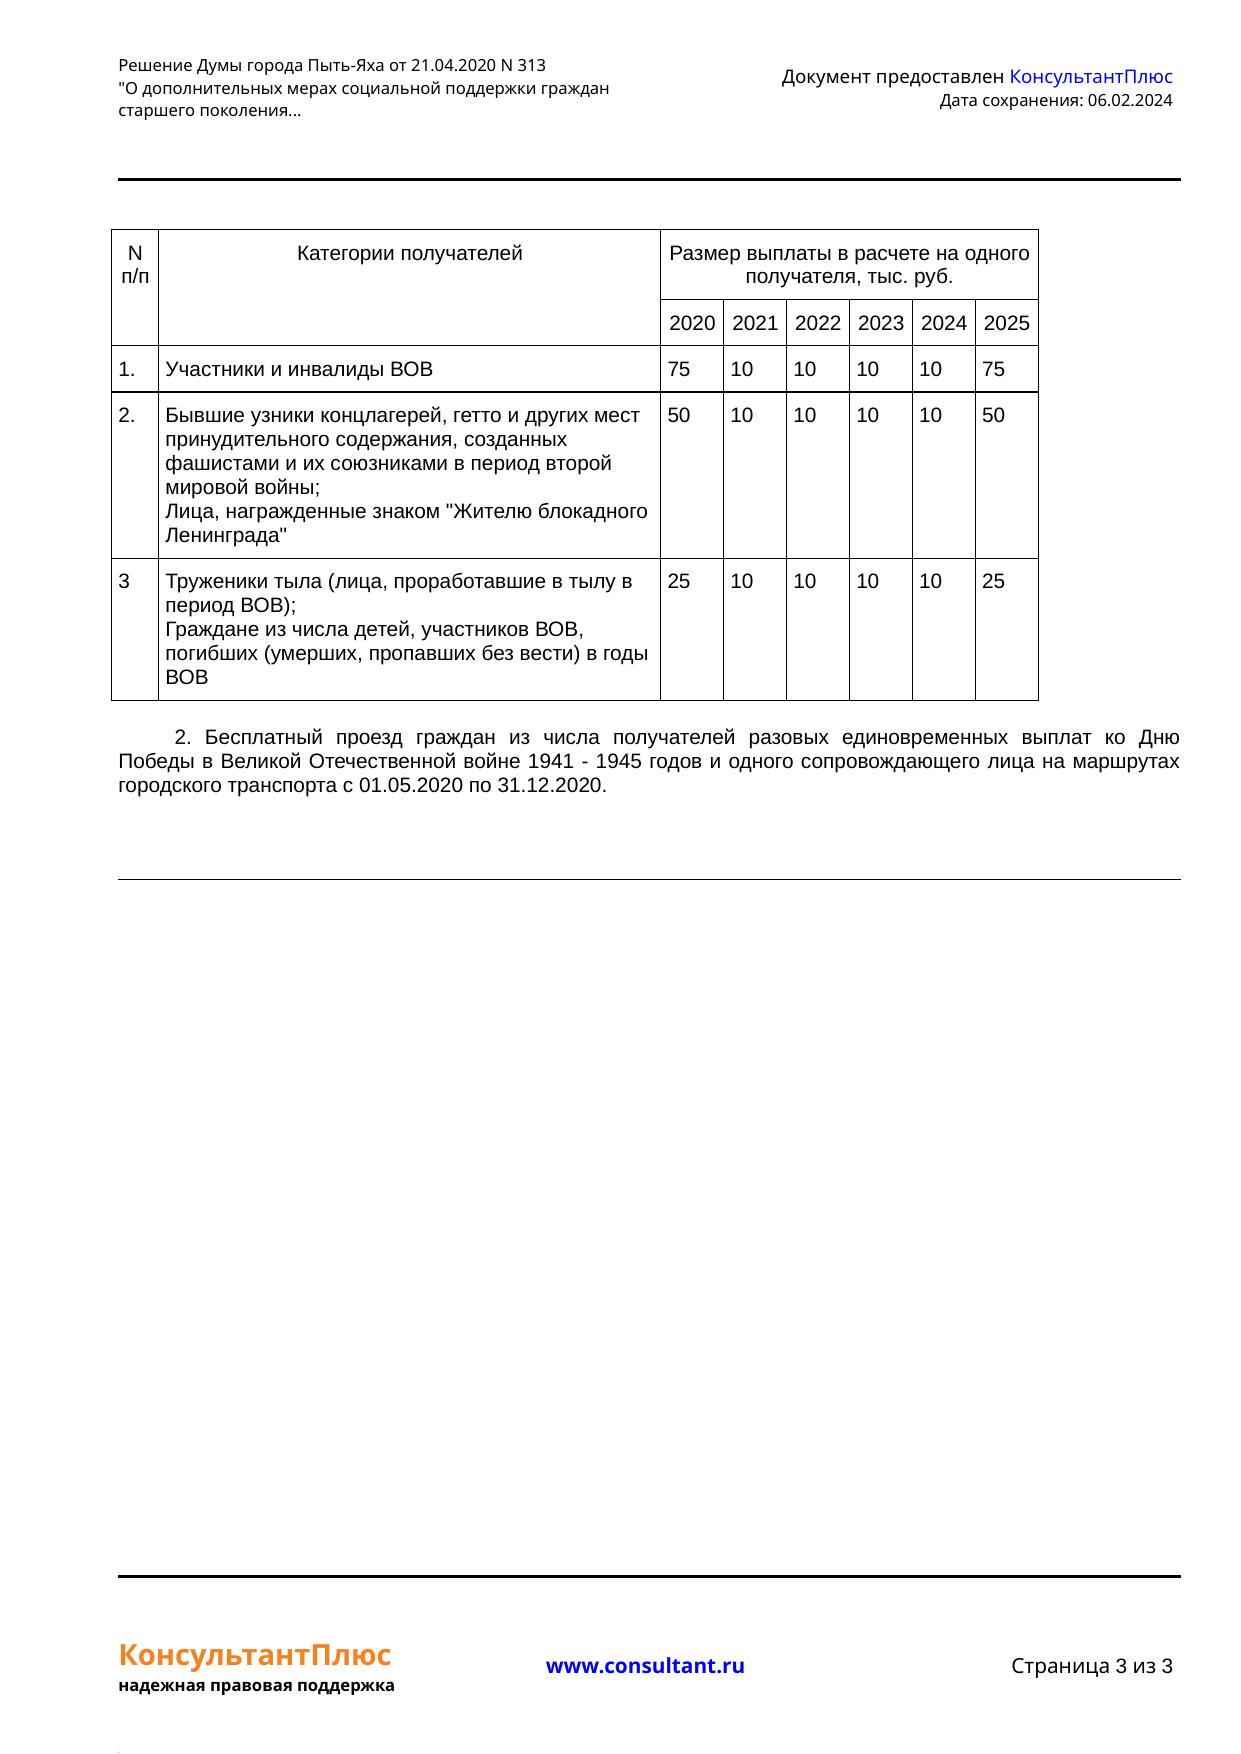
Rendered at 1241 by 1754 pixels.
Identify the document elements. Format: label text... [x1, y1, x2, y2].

table_cell 10 [913, 393, 975, 557]
table_cell 25 [661, 559, 723, 699]
table_cell 75 [976, 346, 1038, 391]
table_cell Участники и инвалиды ВОВ [159, 346, 660, 391]
table_cell 10 [850, 559, 912, 699]
table_cell 2021 [724, 300, 786, 345]
table_cell 3 [112, 559, 158, 699]
table_cell 10 [787, 559, 849, 699]
table_cell Бывшие узники концлагерей, гетто и других мест принудительного содержания, созданных фашистами и их союзниками в период второй мировой войны; Лица, награжденные знаком "Жителю блокадного Ленинграда" [159, 393, 660, 557]
table_cell 10 [787, 346, 849, 391]
table_cell 10 [724, 559, 786, 699]
table_cell 10 [850, 346, 912, 391]
table_cell 50 [976, 393, 1038, 557]
table_cell 10 [724, 346, 786, 391]
table_cell Труженики тыла (лица, проработавшие в тылу в период ВОВ); Граждане из числа детей, участников ВОВ, погибших (умерших, пропавших без вести) в годы ВОВ [159, 559, 660, 699]
table_cell 2023 [850, 300, 912, 345]
table_cell 10 [787, 393, 849, 557]
table_header N п/п [112, 230, 158, 345]
table_cell 2025 [976, 300, 1038, 345]
table_cell 25 [976, 559, 1038, 699]
table_cell 10 [850, 393, 912, 557]
table_cell 2024 [913, 300, 975, 345]
table_cell 2. [112, 393, 158, 557]
table_cell 10 [913, 559, 975, 699]
table_cell 50 [661, 393, 723, 557]
table_cell 2022 [787, 300, 849, 345]
table_cell 10 [913, 346, 975, 391]
table_cell 1. [112, 346, 158, 391]
table_cell 75 [661, 346, 723, 391]
table_cell 2020 [661, 300, 723, 345]
table_cell 10 [724, 393, 786, 557]
table_header Категории получателей [159, 230, 660, 345]
table_header Размер выплаты в расчете на одного получателя, тыс. руб. [661, 230, 1038, 299]
text 2. Бесплатный проезд граждан из числа получателей разовых единовременных выплат ко Дню Победы в Великой Отечественной войне 1941 - 1945 годов и одного сопровождающего лица на маршрутах городского транспорта с 01.05.2020 по 31.12.2020. [118, 724, 1181, 796]
